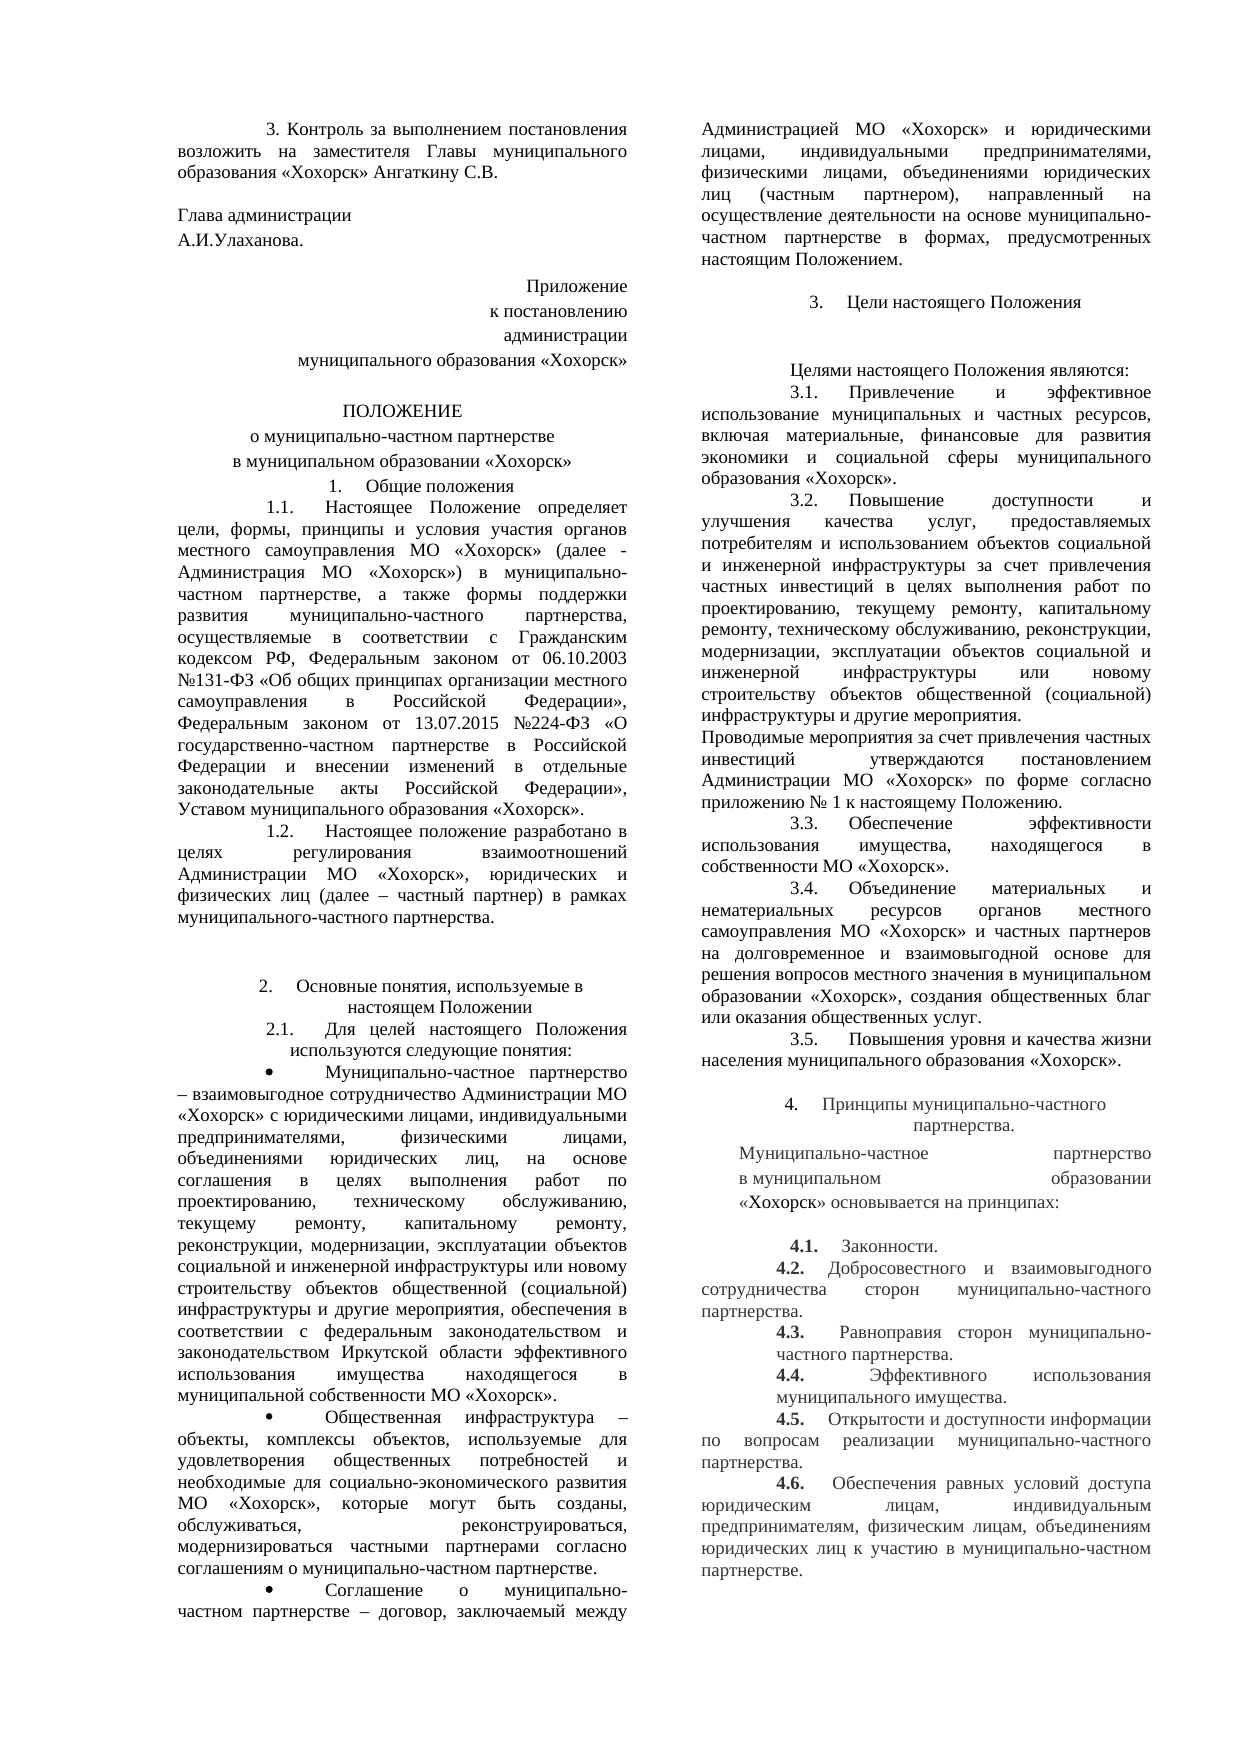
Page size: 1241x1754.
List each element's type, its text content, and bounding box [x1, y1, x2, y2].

list 4.5. Открытости и доступности информации по вопросам реализации муниципально-частного партнерства. [701, 1407, 1152, 1472]
text в муниципальном образовании «Хохорск» [177, 450, 627, 471]
list 4.4. Эффективного использования муниципального имущества. [776, 1364, 1152, 1407]
list 4.1. Законности. [776, 1235, 1152, 1257]
list Проводимые мероприятия за счет привлечения частных инвестиций утверждаются постановлением Администрации МО «Хохорск» по форме согласно приложению № 1 к настоящему Положению. [701, 726, 1152, 812]
text к постановлению [177, 299, 627, 321]
list Объединение материальных и нематериальных ресурсов органов местного самоуправления МО «Хохорск» и частных партнеров на долговременное и взаимовыгодной основе для решения вопросов местного значения в муниципальном образовании «Хохорск», создания общественных благ или оказания общественных услуг. [701, 877, 1152, 1028]
list Для целей настоящего Положения используются следующие понятия: [266, 1018, 627, 1061]
list Настоящее Положение определяет цели, формы, принципы и условия участия органов местного самоуправления МО «Хохорск» (далее -Администрация МО «Хохорск») в муниципально-частном партнерстве, а также формы поддержки развития муниципально-частного партнерства, осуществляемые в соответствии с Гражданским кодексом РФ, Федеральным законом от 06.10.2003 №131-ФЗ «Об общих принципах организации местного самоуправления в Российской Федерации», Федеральным законом от 13.07.2015 №224-ФЗ «О государственно-частном партнерстве в Российской Федерации и внесении изменений в отдельные законодательные акты Российской Федерации», Уставом муниципального образования «Хохорск». [177, 496, 627, 820]
text ПОЛОЖЕНИЕ [177, 400, 627, 422]
list Основные понятия, используемые в настоящем Положении [215, 975, 627, 1018]
list Повышения уровня и качества жизни населения муниципального образования «Хохорск». [701, 1028, 1152, 1071]
list 3. Контроль за выполнением постановления возложить на заместителя Главы муниципального образования «Хохорск» Ангаткину С.В. [177, 118, 627, 183]
text администрации [177, 324, 627, 346]
list Цели настоящего Положения [739, 291, 1152, 312]
text Глава администрации А.И.Улаханова. [177, 204, 627, 251]
list Повышение доступности и улучшения качества услуг, предоставляемых потребителям и использованием объектов социальной и инженерной инфраструктуры за счет привлечения частных инвестиций в целях выполнения работ по проектированию, текущему ремонту, капитальному ремонту, техническому обслуживанию, реконструкции, модернизации, эксплуатации объектов социальной и инженерной инфраструктуры или новому строительству объектов общественной (социальной) инфраструктуры и другие мероприятия. [701, 489, 1152, 726]
list Общественная инфраструктура – объекты, комплексы объектов, используемые для удовлетворения общественных потребностей и необходимые для социально-экономического развития МО «Хохорск», которые могут быть созданы, обслуживаться, реконструироваться, модернизироваться частными партнерами согласно соглашениям о муниципально-частном партнерстве. [177, 1406, 627, 1578]
list Обеспечение эффективности использования имущества, находящегося в собственности МО «Хохорск». [701, 812, 1152, 877]
text о муниципально-частном партнерстве [177, 425, 627, 447]
list Привлечение и эффективное использование муниципальных и частных ресурсов, включая материальные, финансовые для развития экономики и социальной сферы муниципального образования «Хохорск». [701, 381, 1152, 489]
list Общие положения [215, 475, 627, 496]
text Приложение [177, 275, 627, 296]
text Муниципально-частное партнерство в муниципальном образовании «Хохорск» основывается на принципах: [739, 1142, 1152, 1213]
text муниципального образования «Хохорск» [177, 349, 627, 371]
list 4.6. Обеспечения равных условий доступа юридическим лицам, индивидуальным предпринимателям, физическим лицам, объединениям юридических лиц к участию в муниципально-частном партнерстве. [701, 1472, 1152, 1580]
list Настоящее положение разработано в целях регулирования взаимоотношений Администрации МО «Хохорск», юридических и физических лиц (далее – частный партнер) в рамках муниципального-частного партнерства. [177, 820, 627, 927]
list Принципы муниципально-частного партнерства. [739, 1092, 1152, 1136]
list Соглашение о муниципально-частном партнерстве – договор, заключаемый между Администрацией МО «Хохорск» и юридическими лицами, индивидуальными предпринимателями, физическими лицами, объединениями юридических лиц (частным партнером), направленный на осуществление деятельности на основе муниципально-частном партнерстве в формах, предусмотренных настоящим Положением. [701, 118, 1152, 269]
list Муниципально-частное партнерство – взаимовыгодное сотрудничество Администрации МО «Хохорск» с юридическими лицами, индивидуальными предпринимателями, физическими лицами, объединениями юридических лиц, на основе соглашения в целях выполнения работ по проектированию, техническому обслуживанию, текущему ремонту, капитальному ремонту, реконструкции, модернизации, эксплуатации объектов социальной и инженерной инфраструктуры или новому строительству объектов общественной (социальной) инфраструктуры и другие мероприятия, обеспечения в соответствии с федеральным законодательством и законодательством Иркутской области эффективного использования имущества находящегося в муниципальной собственности МО «Хохорск». [177, 1061, 627, 1406]
list 4.2. Добросовестного и взаимовыгодного сотрудничества сторон муниципально-частного партнерства. [701, 1257, 1152, 1321]
list 4.3. Равноправия сторон муниципально-частного партнерства. [776, 1321, 1152, 1364]
list Целями настоящего Положения являются: [790, 359, 1152, 381]
